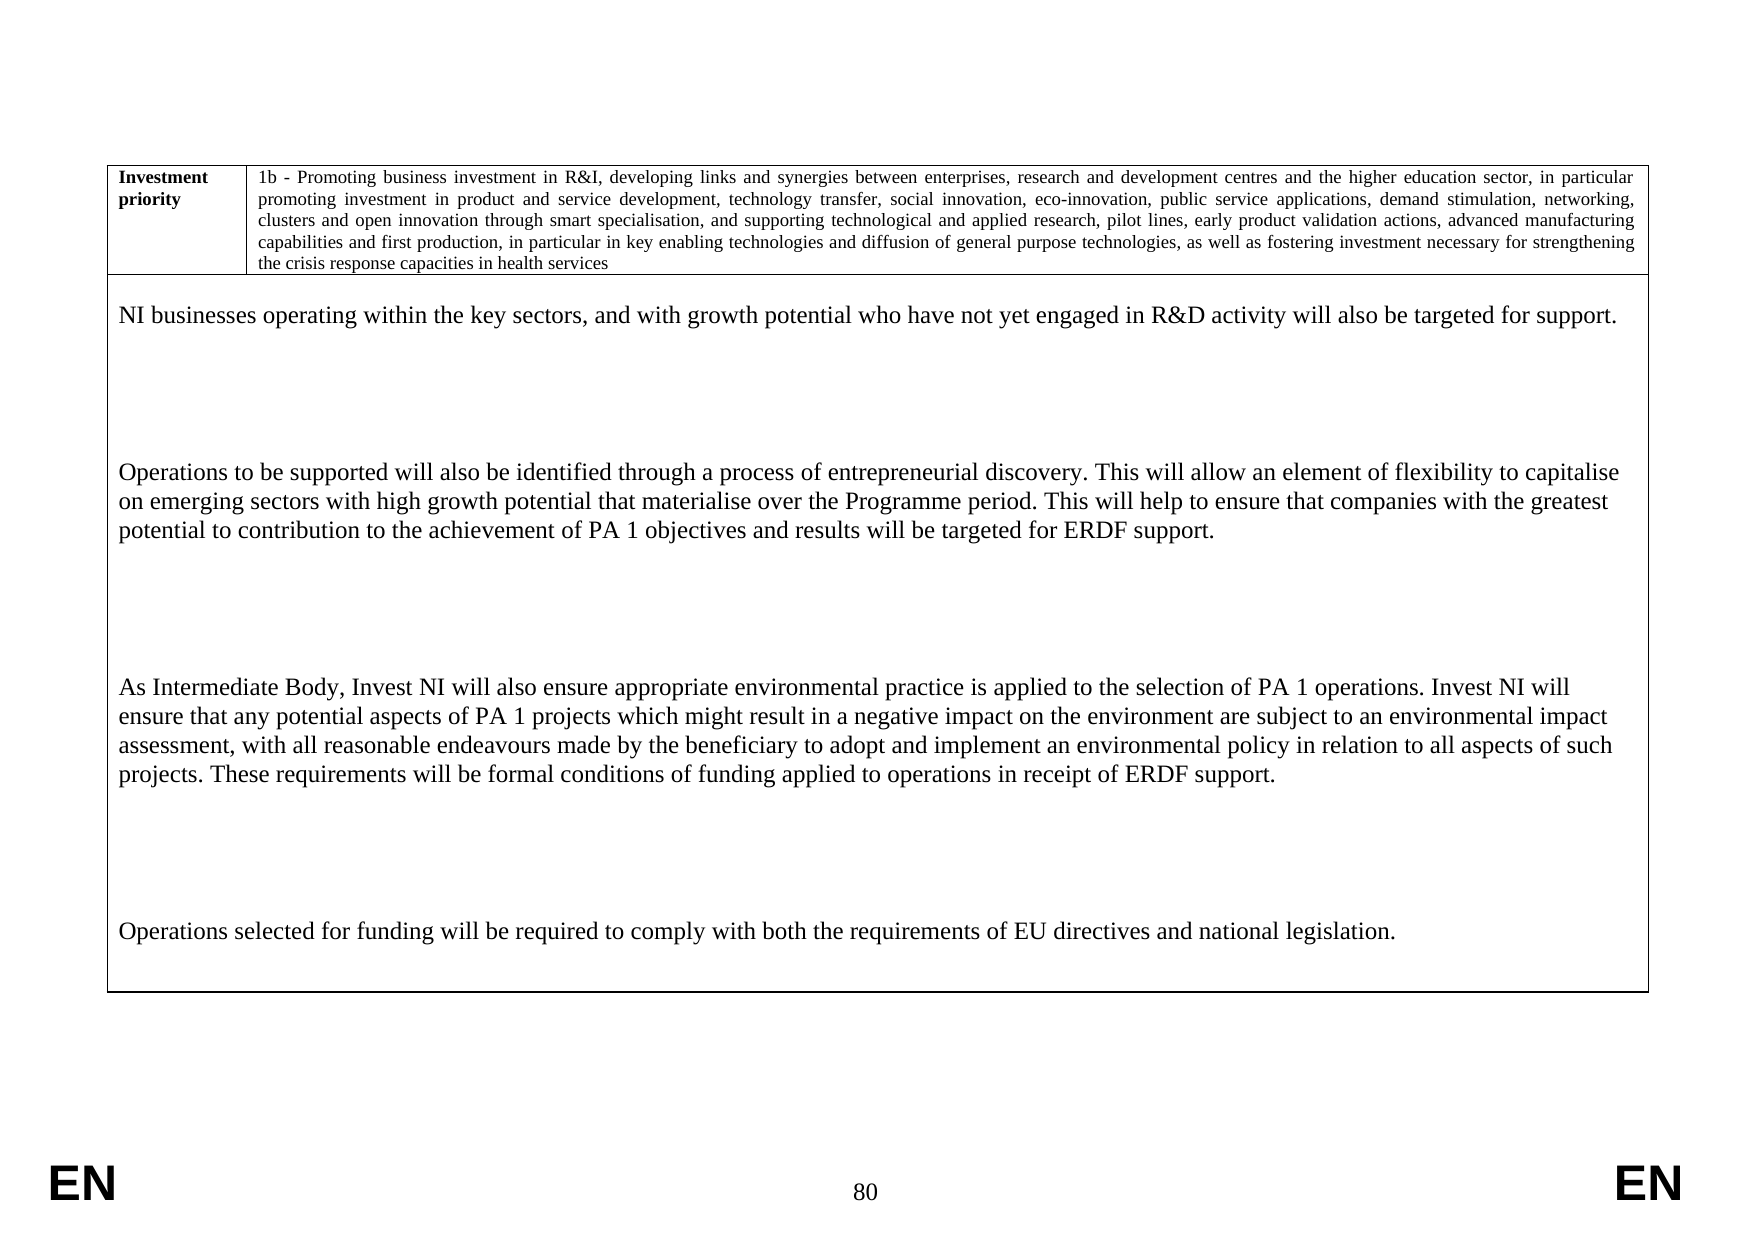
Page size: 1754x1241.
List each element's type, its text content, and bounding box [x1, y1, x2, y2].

table_header 1b - Promoting business investment in R&I, developing links and synergies between enterprises, research and development centres and the higher education sector, in particular promoting investment in product and service development, technology transfer, social innovation, eco-innovation, public service applications, demand stimulation, networking, clusters and open innovation through smart specialisation, and supporting technological and applied research, pilot lines, early product validation actions, advanced manufacturing capabilities and first production, in particular in key enabling technologies and diffusion of general purpose technologies, as well as fostering investment necessary for strengthening the crisis response capacities in health services [247, 166, 1648, 274]
table_header Investment priority [108, 166, 246, 274]
